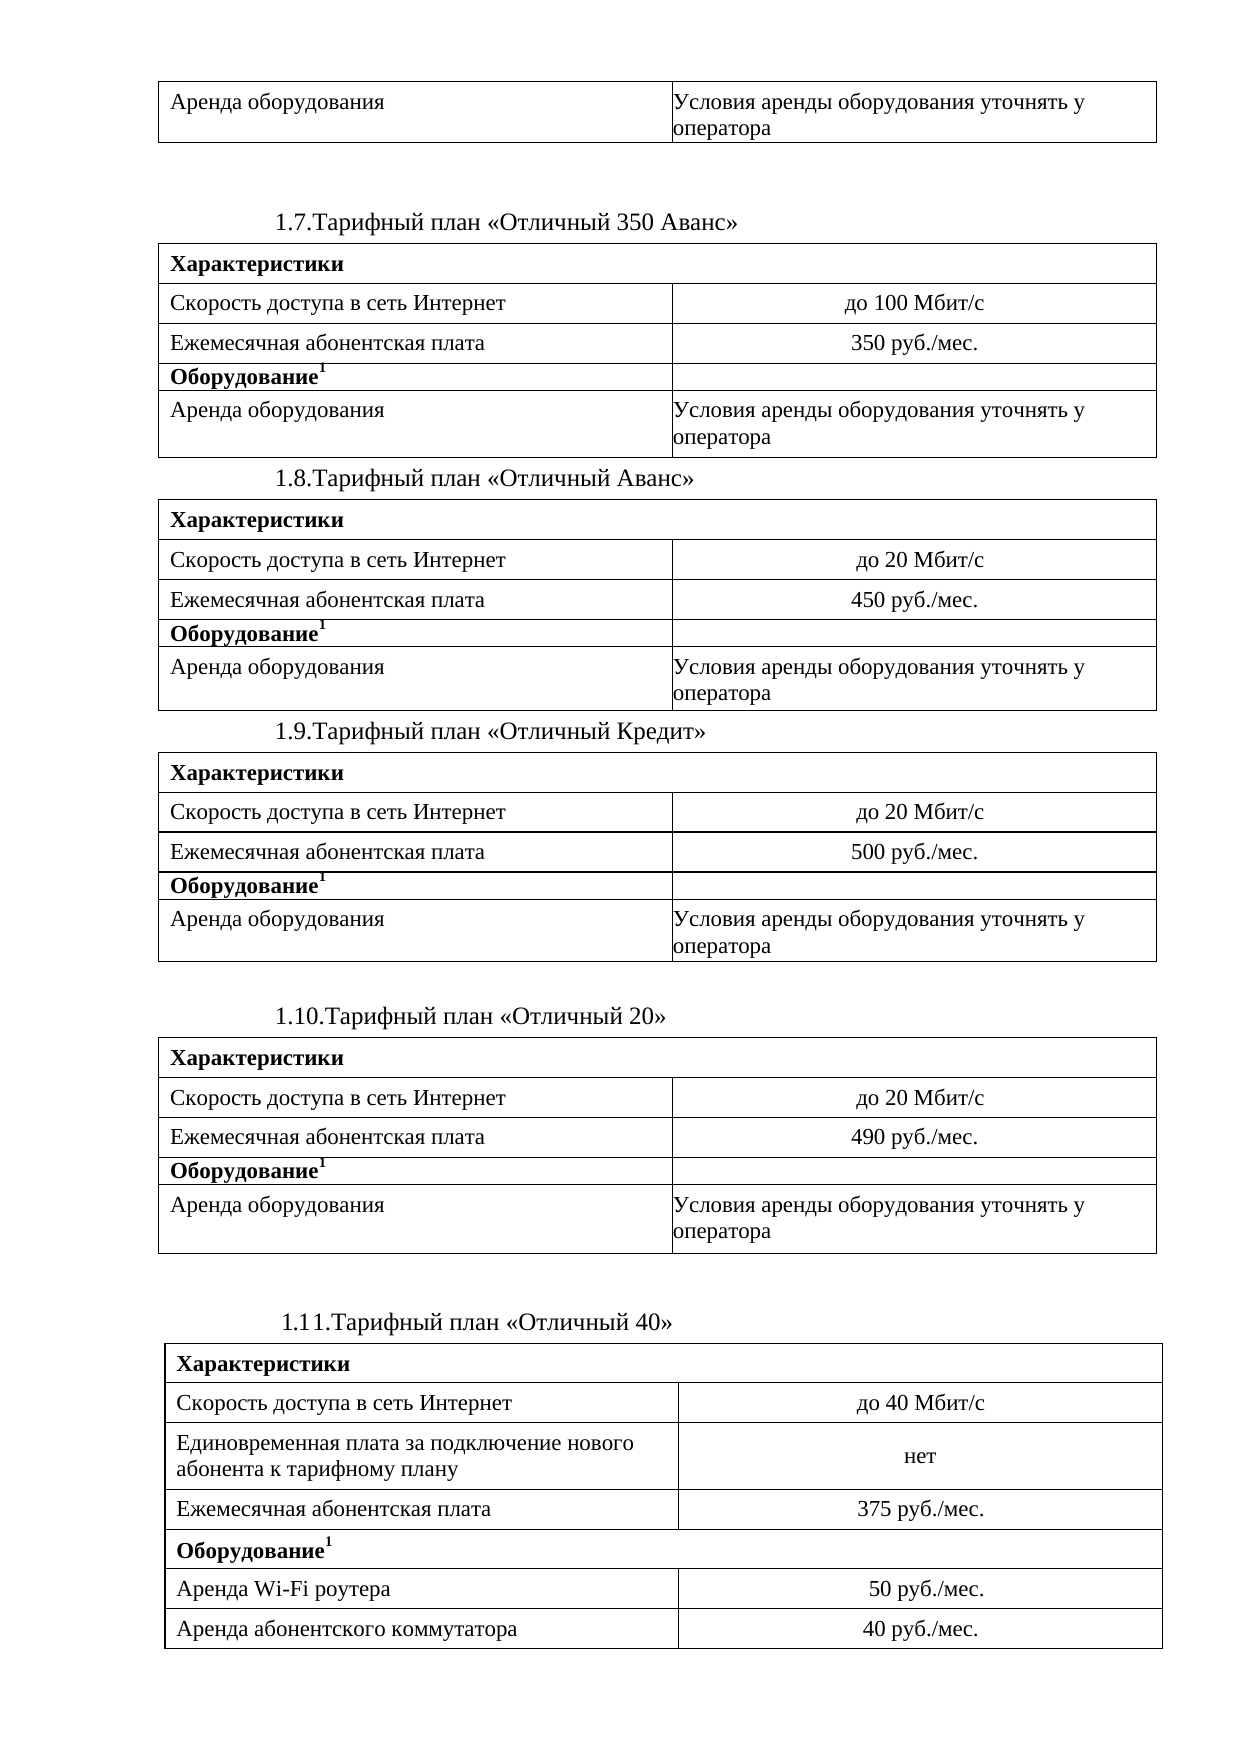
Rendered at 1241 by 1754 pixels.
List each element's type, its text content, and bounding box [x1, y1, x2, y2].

table_cell Условия аренды оборудования уточнять у оператора [673, 647, 1156, 709]
table_cell Условия аренды оборудования уточнять у оператора [673, 900, 1156, 961]
table_header Характеристики [159, 500, 1156, 539]
table_cell Аренда Wi-Fi роутера [166, 1569, 678, 1608]
table_cell Ежемесячная абонентская плата [159, 580, 672, 619]
table_cell [673, 1158, 1156, 1184]
table_cell Ежемесячная абонентская плата [159, 833, 672, 871]
table_cell [673, 364, 1156, 390]
table_cell 350 руб./мес. [673, 324, 1156, 362]
table_cell Скорость доступа в сеть Интернет [159, 540, 672, 579]
table_cell [673, 873, 1156, 899]
table_cell до 20 Мбит/с [673, 793, 1156, 831]
table_cell Аренда оборудования [159, 391, 672, 457]
table_cell Ежемесячная абонентская плата [159, 324, 672, 362]
table_cell Ежемесячная абонентская плата [166, 1490, 678, 1528]
table_cell Оборудование1 [159, 873, 672, 899]
text 1.9.Тарифный план «Отличный Кредит» [274, 716, 1176, 745]
table_cell 50 руб./мес. [679, 1569, 1162, 1608]
list 1.Тарифный план «Отличный 40» [281, 1307, 1176, 1336]
table_cell Условия аренды оборудования уточнять у оператора [673, 1185, 1156, 1253]
table_header Характеристики [159, 244, 1156, 283]
table_cell 40 руб./мес. [679, 1609, 1162, 1648]
table_cell Оборудование1 [159, 1158, 672, 1184]
table_cell Скорость доступа в сеть Интернет [159, 793, 672, 831]
table_cell 490 руб./мес. [673, 1118, 1156, 1157]
table_cell Аренда оборудования [159, 647, 672, 709]
table_cell Скорость доступа в сеть Интернет [159, 284, 672, 322]
table_cell Аренда оборудования [159, 1185, 672, 1253]
table_cell Оборудование1 [166, 1530, 1162, 1568]
table_cell Аренда абонентского коммутатора [166, 1609, 678, 1648]
table_header Характеристики [166, 1344, 1162, 1382]
table_header Характеристики [159, 1038, 1156, 1077]
table_cell Единовременная плата за подключение нового абонента к тарифному плану [166, 1423, 678, 1488]
table_cell 375 руб./мес. [679, 1490, 1162, 1528]
table_cell до 20 Мбит/с [673, 540, 1156, 579]
table_cell Скорость доступа в сеть Интернет [166, 1383, 678, 1422]
text 1.7.Тарифный план «Отличный 350 Аванс» [274, 207, 1176, 236]
table_cell Аренда оборудования [159, 900, 672, 961]
text 1.8.Тарифный план «Отличный Аванс» [274, 463, 1176, 492]
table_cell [673, 82, 1156, 142]
table_cell Оборудование1 [159, 364, 672, 390]
table_cell 450 руб./мес. [673, 580, 1156, 619]
table_cell Скорость доступа в сеть Интернет [159, 1078, 672, 1117]
table_cell 500 руб./мес. [673, 833, 1156, 871]
table_cell Аренда оборудования [159, 82, 672, 142]
text 1.10.Тарифный план «Отличный 20» [274, 1001, 1176, 1030]
table_cell до 100 Мбит/с [673, 284, 1156, 322]
table_cell нет [679, 1423, 1162, 1488]
table_cell [673, 620, 1156, 646]
table_cell Условия аренды оборудования уточнять у оператора [673, 391, 1156, 457]
table_cell до 40 Мбит/с [679, 1383, 1162, 1422]
table_header Характеристики [159, 753, 1156, 792]
table_cell до 20 Мбит/с [673, 1078, 1156, 1117]
table_cell Ежемесячная абонентская плата [159, 1118, 672, 1157]
table_cell Оборудование1 [159, 620, 672, 646]
